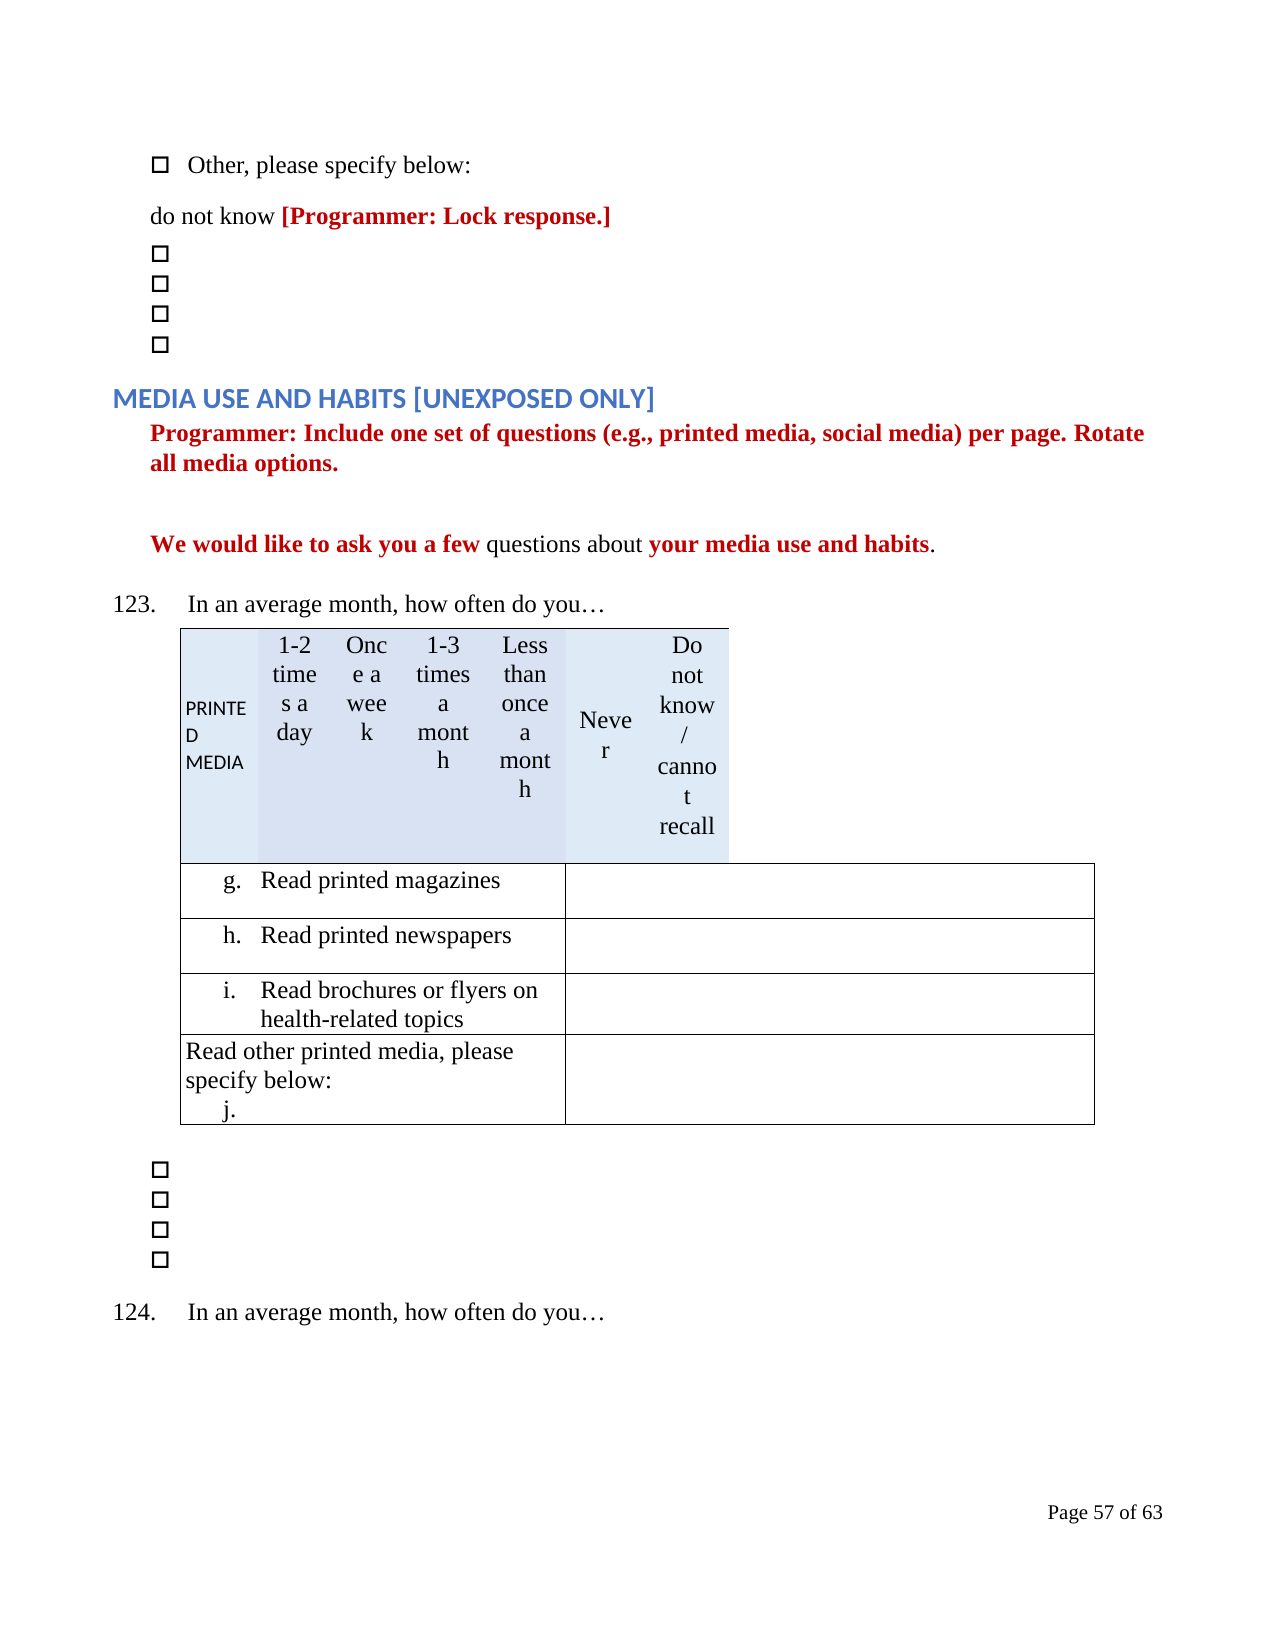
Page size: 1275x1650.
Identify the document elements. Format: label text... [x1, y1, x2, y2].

list In an average month, how often do you… [112, 589, 1162, 618]
list Other, please specify below: [150, 150, 1162, 179]
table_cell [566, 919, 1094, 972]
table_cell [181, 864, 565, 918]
list In an average month, how often do you… [112, 1297, 1162, 1325]
list Programmer: Include one set of questions (e.g., printed media, social media) per page. Rotate all media options. [150, 418, 1162, 477]
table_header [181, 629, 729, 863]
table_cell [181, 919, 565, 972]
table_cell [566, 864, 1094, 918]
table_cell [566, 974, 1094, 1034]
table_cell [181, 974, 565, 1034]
subtitle Media Use and Habits [UNEXPOSED ONLY] [112, 381, 1162, 416]
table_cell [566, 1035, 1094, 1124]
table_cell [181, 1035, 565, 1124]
list do not know [Programmer: Lock response.] [150, 201, 1162, 230]
text We would like to ask you a few questions about your media use and habits. [150, 529, 1162, 558]
